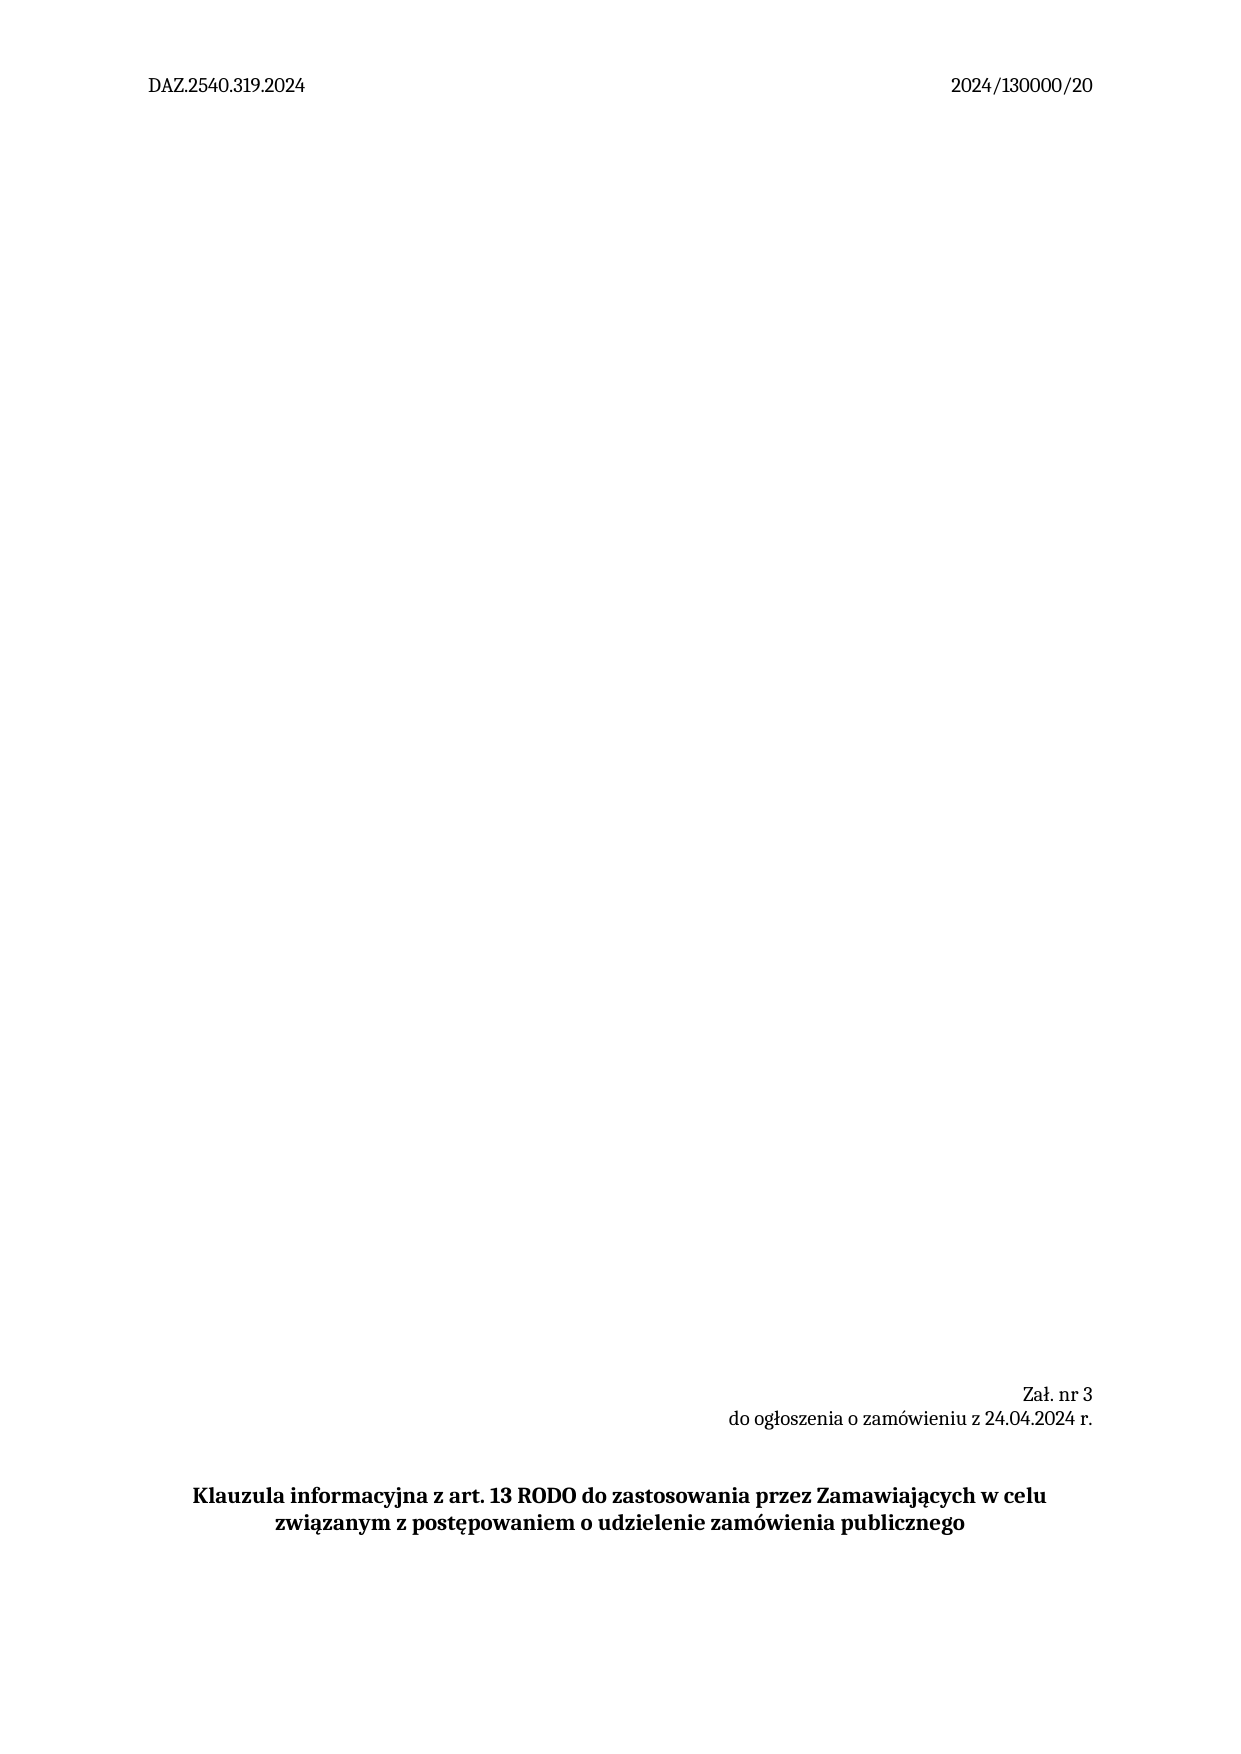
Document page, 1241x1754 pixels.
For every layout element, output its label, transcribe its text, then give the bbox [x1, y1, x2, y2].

text Klauzula informacyjna z art. 13 RODO do zastosowania przez Zamawiających w celu związanym z postępowaniem o udzielenie zamówienia publicznego [148, 1483, 1092, 1536]
text do ogłoszenia o zamówieniu z 24.04.2024 r. [148, 1407, 1092, 1431]
text Zał. nr 3 [959, 1383, 1092, 1407]
